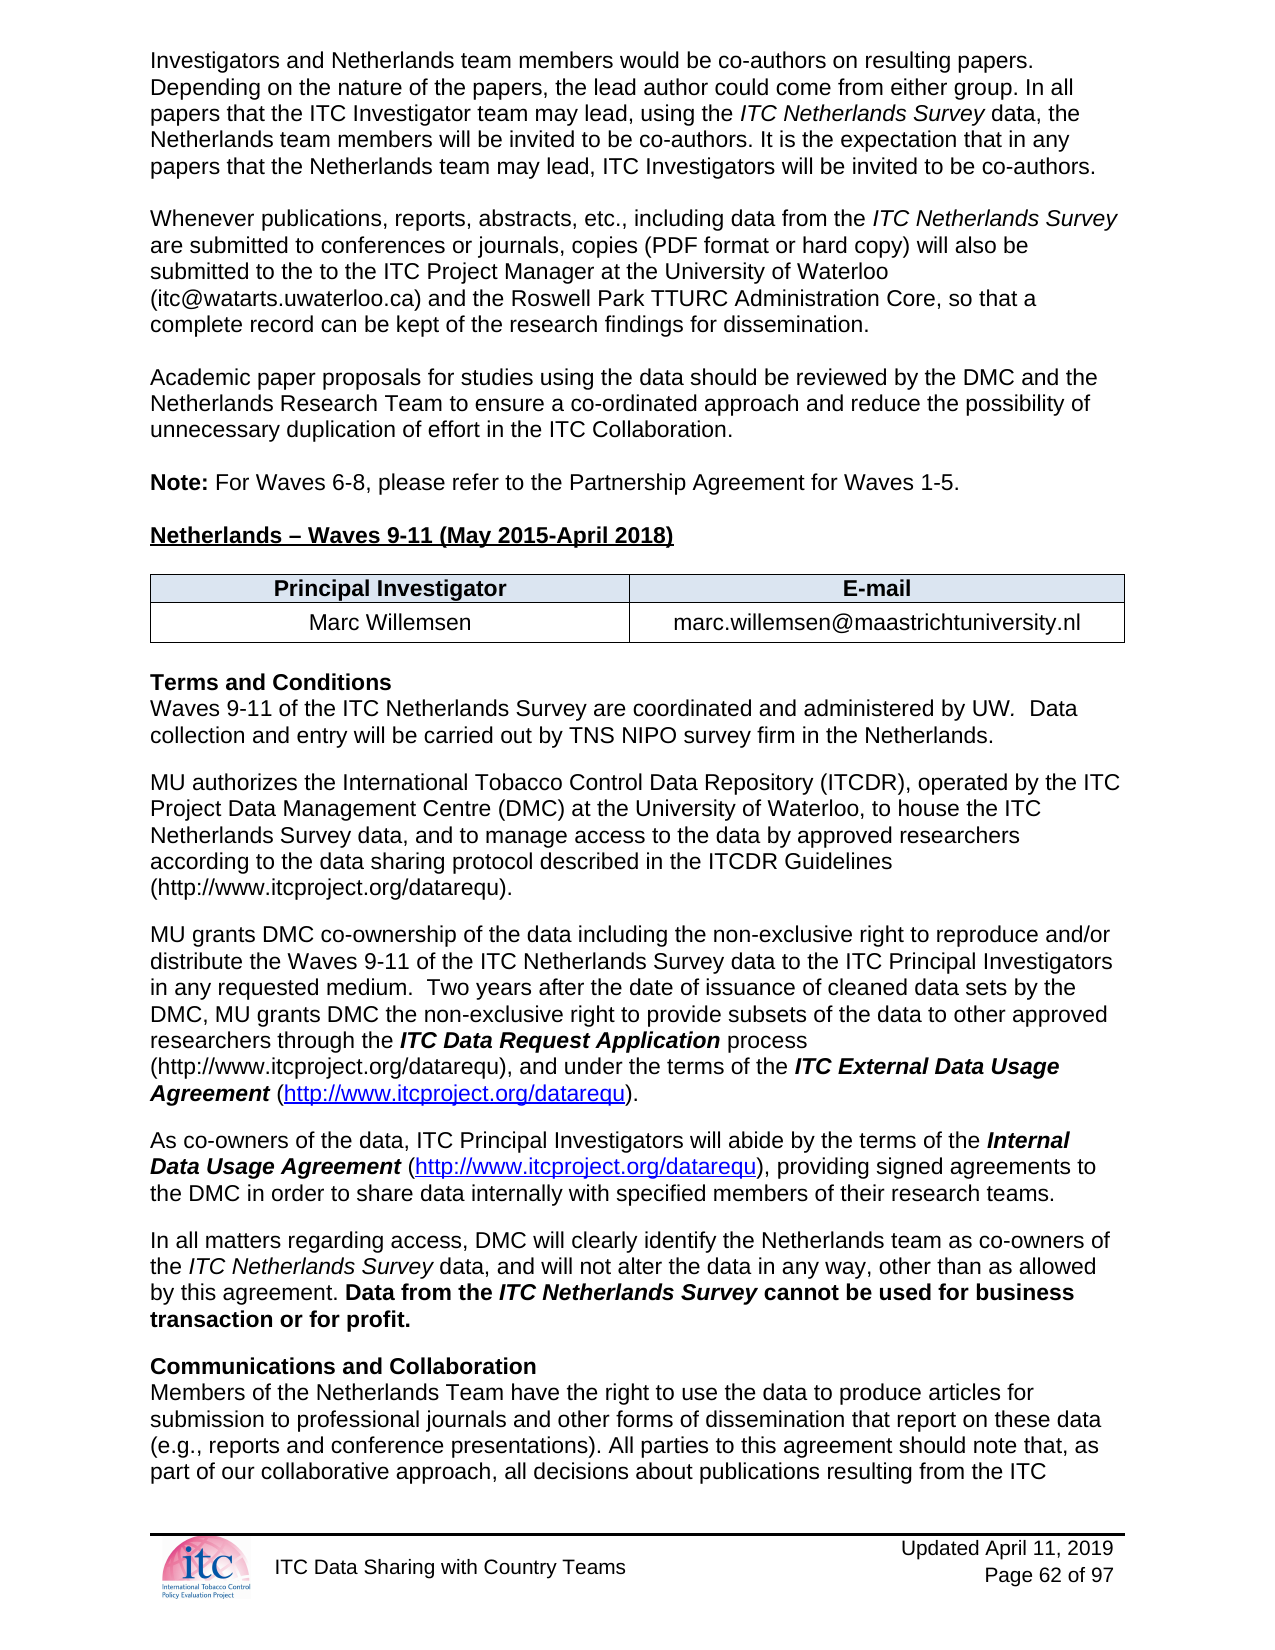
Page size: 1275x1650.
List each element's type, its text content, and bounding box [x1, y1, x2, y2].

text Terms and Conditions [150, 669, 1125, 695]
table_cell Marc Willemsen [151, 603, 629, 642]
text As co-owners of the data, ITC Principal Investigators will abide by the terms of the Internal Data Usage Agreement (http://www.itcproject.org/datarequ), providing signed agreements to the DMC in order to share data internally with specified members of their research teams. [150, 1127, 1125, 1206]
text MU grants DMC co-ownership of the data including the non-exclusive right to reproduce and/or distribute the Waves 9-11 of the ITC Netherlands Survey data to the ITC Principal Investigators in any requested medium. Two years after the date of issuance of cleaned data sets by the DMC, MU grants DMC the non-exclusive right to provide subsets of the data to other approved researchers through the ITC Data Request Application process (http://www.itcproject.org/datarequ), and under the terms of the ITC External Data Usage Agreement (http://www.itcproject.org/datarequ). [150, 921, 1125, 1106]
text MU authorizes the International Tobacco Control Data Repository (ITCDR), operated by the ITC Project Data Management Centre (DMC) at the University of Waterloo, to house the ITC Netherlands Survey data, and to manage access to the data by approved researchers according to the data sharing protocol described in the ITCDR Guidelines (http://www.itcproject.org/datarequ). [150, 769, 1125, 901]
table_header Principal Investigator [151, 575, 629, 602]
table_cell marc.willemsen@maastrichtuniversity.nl [630, 603, 1124, 642]
text Communications and Collaboration [150, 1353, 1125, 1379]
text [150, 47, 1125, 179]
text In all matters regarding access, DMC will clearly identify the Netherlands team as co-owners of the ITC Netherlands Survey data, and will not alter the data in any way, other than as allowed by this agreement. Data from the ITC Netherlands Survey cannot be used for business transaction or for profit. [150, 1227, 1125, 1332]
text Whenever publications, reports, abstracts, etc., including data from the ITC Netherlands Survey are submitted to conferences or journals, copies (PDF format or hard copy) will also be submitted to the to the ITC Project Manager at the University of Waterloo (itc@watarts.uwaterloo.ca) and the Roswell Park TTURC Administration Core, so that a complete record can be kept of the research findings for dissemination. [150, 205, 1125, 337]
text Netherlands – Waves 9-11 (May 2015-April 2018) [150, 522, 1125, 548]
table_header E-mail [630, 575, 1124, 602]
picture [162, 1536, 252, 1599]
text Academic paper proposals for studies using the data should be reviewed by the DMC and the Netherlands Research Team to ensure a co-ordinated approach and reduce the possibility of unnecessary duplication of effort in the ITC Collaboration. [150, 363, 1125, 443]
text Note: For Waves 6-8, please refer to the Partnership Agreement for Waves 1-5. [150, 469, 1125, 495]
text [150, 1379, 1125, 1485]
text Waves 9-11 of the ITC Netherlands Survey are coordinated and administered by UW. Data collection and entry will be carried out by TNS NIPO survey firm in the Netherlands. [150, 695, 1125, 748]
